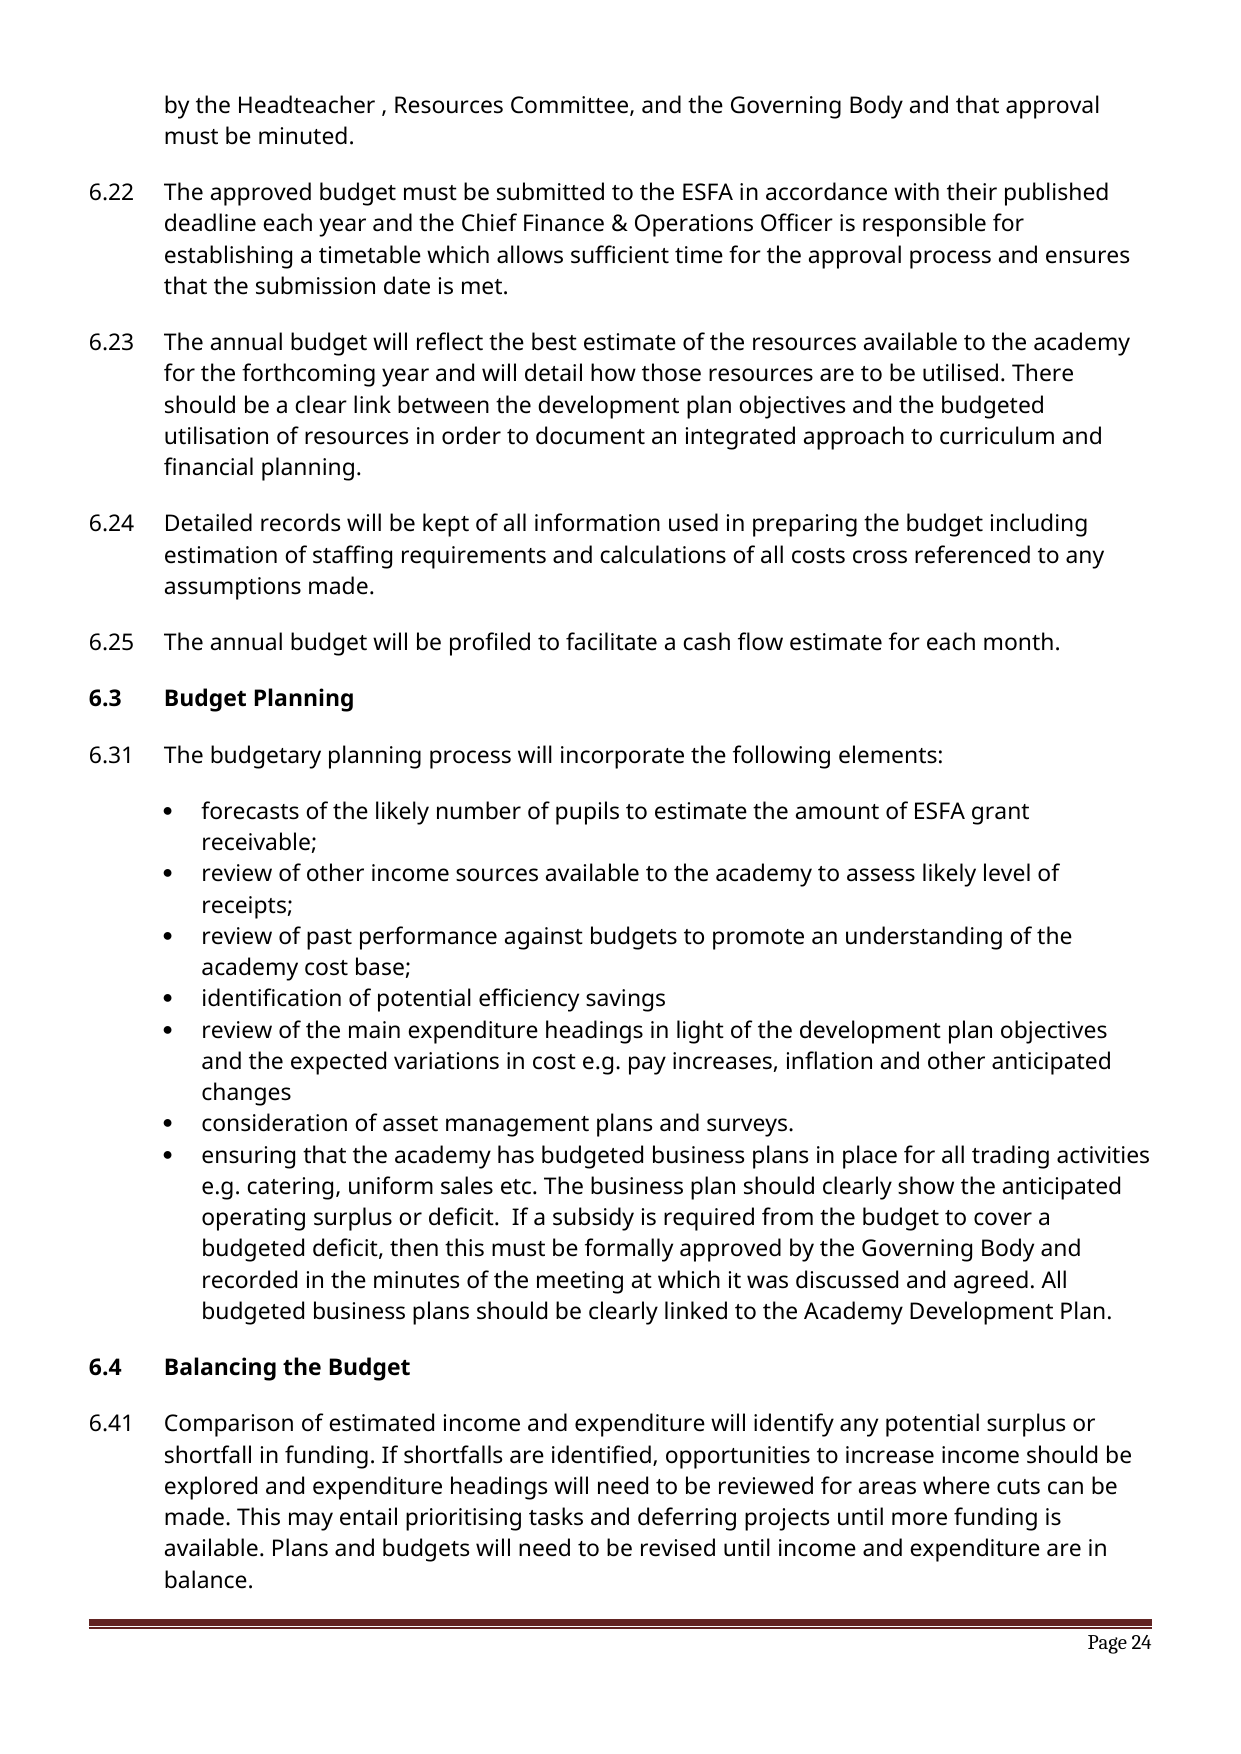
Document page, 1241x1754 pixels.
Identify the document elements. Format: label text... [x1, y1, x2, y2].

list consideration of asset management plans and surveys. [164, 1107, 1152, 1139]
list review of other income sources available to the academy to assess likely level of receipts; [164, 857, 1152, 920]
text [89, 89, 1152, 151]
text 6.3 Budget Planning [89, 682, 1152, 714]
text 6.23 The annual budget will reflect the best estimate of the resources available to the academy for the forthcoming year and will detail how those resources are to be utilised. There should be a clear link between the development plan objectives and the budgeted utilisation of resources in order to document an integrated approach to curriculum and financial planning. [89, 326, 1152, 482]
text 6.25 The annual budget will be profiled to facilitate a cash flow estimate for each month. [89, 626, 1152, 657]
list ensuring that the academy has budgeted business plans in place for all trading activities e.g. catering, uniform sales etc. The business plan should clearly show the anticipated operating surplus or deficit. If a subsidy is required from the budget to cover a budgeted deficit, then this must be formally approved by the Governing Body and recorded in the minutes of the meeting at which it was discussed and agreed. All budgeted business plans should be clearly linked to the Academy Development Plan. [164, 1139, 1152, 1326]
text 6.41 Comparison of estimated income and expenditure will identify any potential surplus or shortfall in funding. If shortfalls are identified, opportunities to increase income should be explored and expenditure headings will need to be reviewed for areas where cuts can be made. This may entail prioritising tasks and deferring projects until more funding is available. Plans and budgets will need to be revised until income and expenditure are in balance. [89, 1407, 1152, 1595]
list forecasts of the likely number of pupils to estimate the amount of ESFA grant receivable; [164, 795, 1152, 857]
text 6.22 The approved budget must be submitted to the ESFA in accordance with their published deadline each year and the Chief Finance & Operations Officer is responsible for establishing a timetable which allows sufficient time for the approval process and ensures that the submission date is met. [89, 176, 1152, 301]
text 6.24 Detailed records will be kept of all information used in preparing the budget including estimation of staffing requirements and calculations of all costs cross referenced to any assumptions made. [89, 507, 1152, 601]
text 6.4 Balancing the Budget [89, 1351, 1152, 1382]
list review of the main expenditure headings in light of the development plan objectives and the expected variations in cost e.g. pay increases, inflation and other anticipated changes [164, 1014, 1152, 1107]
text 6.31 The budgetary planning process will incorporate the following elements: [89, 739, 1152, 770]
list review of past performance against budgets to promote an understanding of the academy cost base; [164, 920, 1152, 982]
list identification of potential efficiency savings [164, 982, 1152, 1014]
